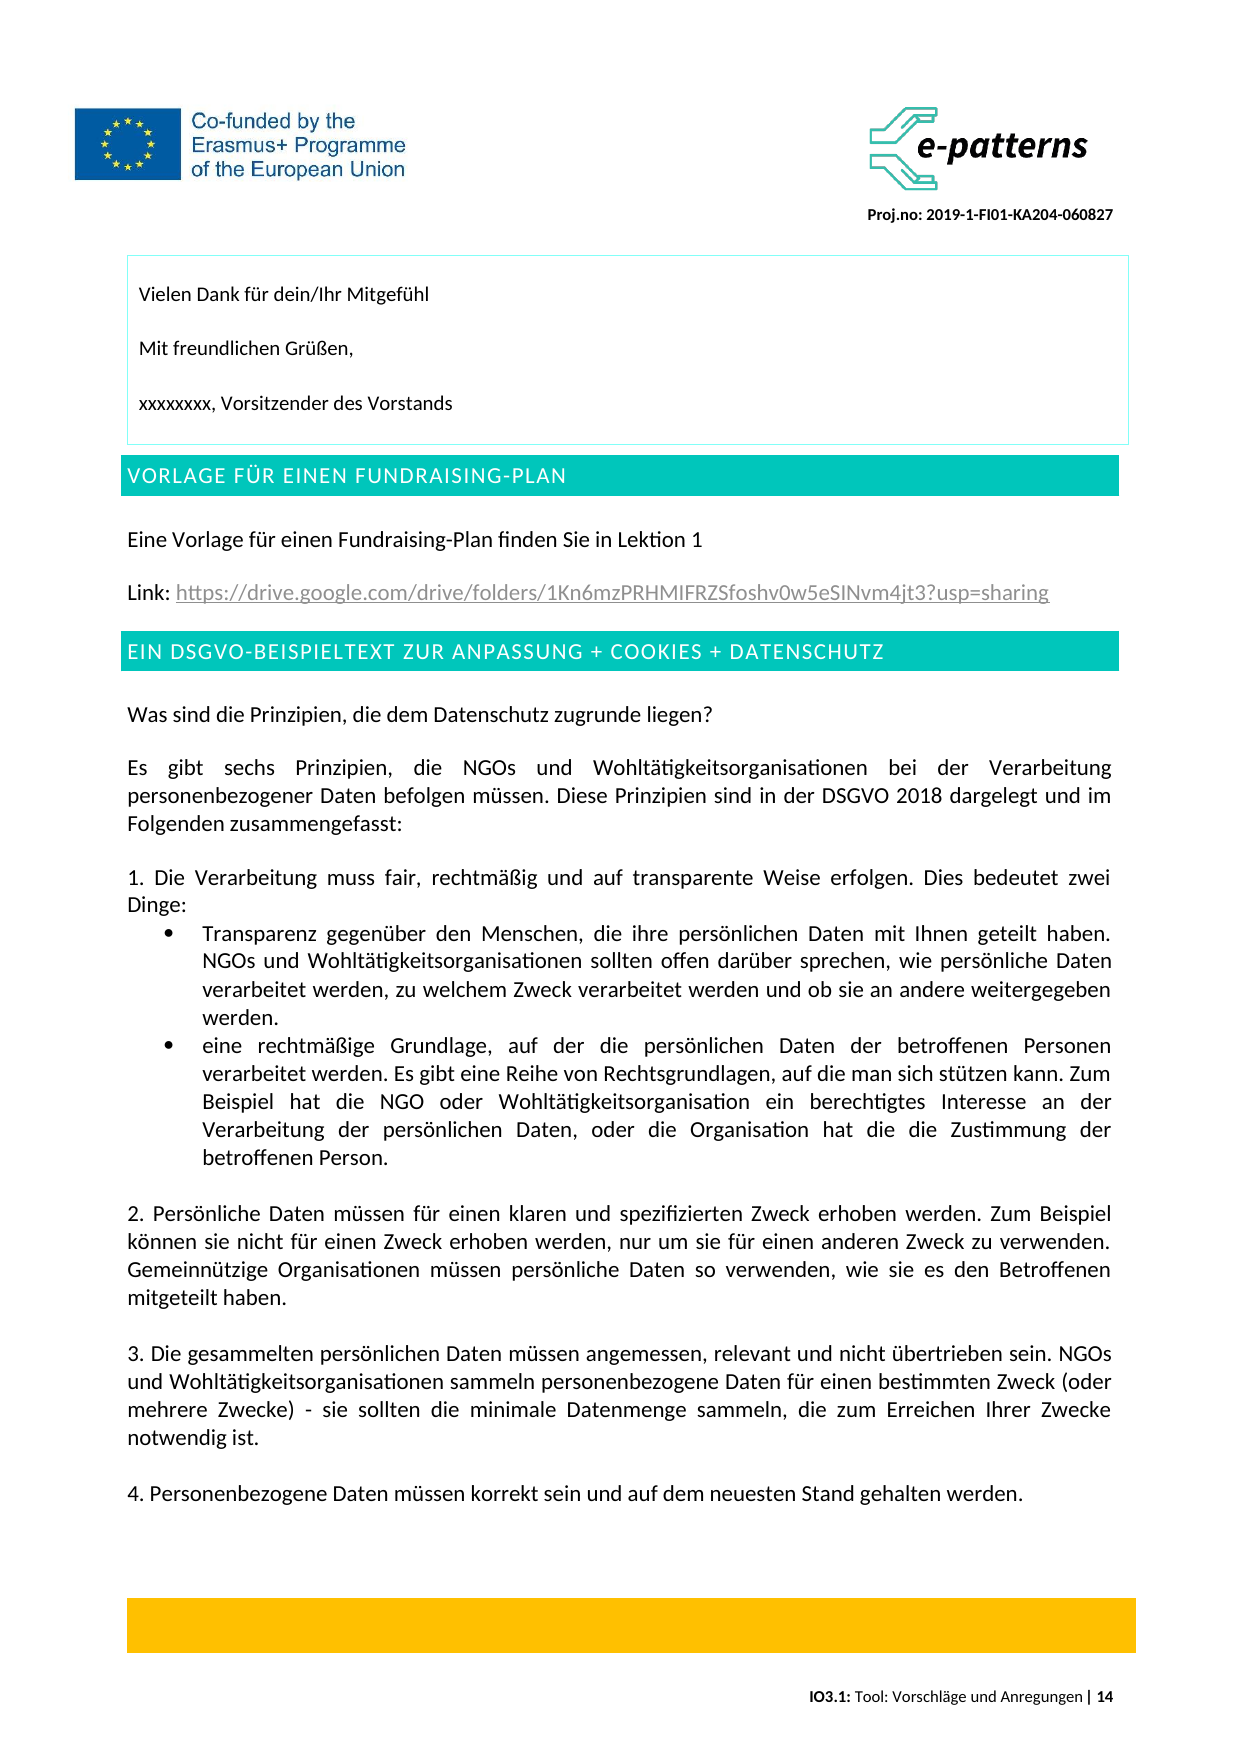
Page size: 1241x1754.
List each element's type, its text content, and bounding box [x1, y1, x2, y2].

text 4. Personenbezogene Daten müssen korrekt sein und auf dem neuesten Stand gehalten werden. [127, 1479, 1113, 1507]
text Es gibt sechs Prinzipien, die NGOs und Wohltätigkeitsorganisationen bei der Verarbeitung personenbezogener Daten befolgen müssen. Diese Prinzipien sind in der DSGVO 2018 dargelegt und im Folgenden zusammengefasst: [127, 753, 1113, 838]
text Link: https://drive.google.com/drive/folders/1Kn6mzPRHMIFRZSfoshv0w5eSINvm4jt3?usp=sharing [127, 578, 1113, 606]
text 2. Persönliche Daten müssen für einen klaren und spezifizierten Zweck erhoben werden. Zum Beispiel können sie nicht für einen Zweck erhoben werden, nur um sie für einen anderen Zweck zu verwenden. Gemeinnützige Organisationen müssen persönliche Daten so verwenden, wie sie es den Betroffenen mitgeteilt haben. [127, 1199, 1113, 1311]
list eine rechtmäßige Grundlage, auf der die persönlichen Daten der betroffenen Personen verarbeitet werden. Es gibt eine Reihe von Rechtsgrundlagen, auf die man sich stützen kann. Zum Beispiel hat die NGO oder Wohltätigkeitsorganisation ein berechtigtes Interesse an der Verarbeitung der persönlichen Daten, oder die Organisation hat die die Zustimmung der betroffenen Person. [164, 1031, 1113, 1171]
subtitle VORLAGE FÜR EINEN FUNDRAISING-PLAN [127, 461, 1113, 489]
subtitle EIN DSGVO-BEISPIELTEXT ZUR ANPASSUNG + COOKIES + DATENSCHUTZ [127, 637, 1113, 665]
list Transparenz gegenüber den Menschen, die ihre persönlichen Daten mit Ihnen geteilt haben. NGOs und Wohltätigkeitsorganisationen sollten offen darüber sprechen, wie persönliche Daten verarbeitet werden, zu welchem Zweck verarbeitet werden und ob sie an andere weitergegeben werden. [164, 919, 1113, 1031]
text 3. Die gesammelten persönlichen Daten müssen angemessen, relevant und nicht übertrieben sein. NGOs und Wohltätigkeitsorganisationen sammeln personenbezogene Daten für einen bestimmten Zweck (oder mehrere Zwecke) - sie sollten die minimale Datenmenge sammeln, die zum Erreichen Ihrer Zwecke notwendig ist. [127, 1339, 1113, 1451]
text 1. Die Verarbeitung muss fair, rechtmäßig und auf transparente Weise erfolgen. Dies bedeutet zwei Dinge: [127, 863, 1113, 919]
picture [57, 93, 542, 193]
text Was sind die Prinzipien, die dem Datenschutz zugrunde liegen? [127, 701, 1113, 728]
picture [864, 105, 1092, 193]
text Eine Vorlage für einen Fundraising-Plan finden Sie in Lektion 1 [127, 525, 1113, 553]
